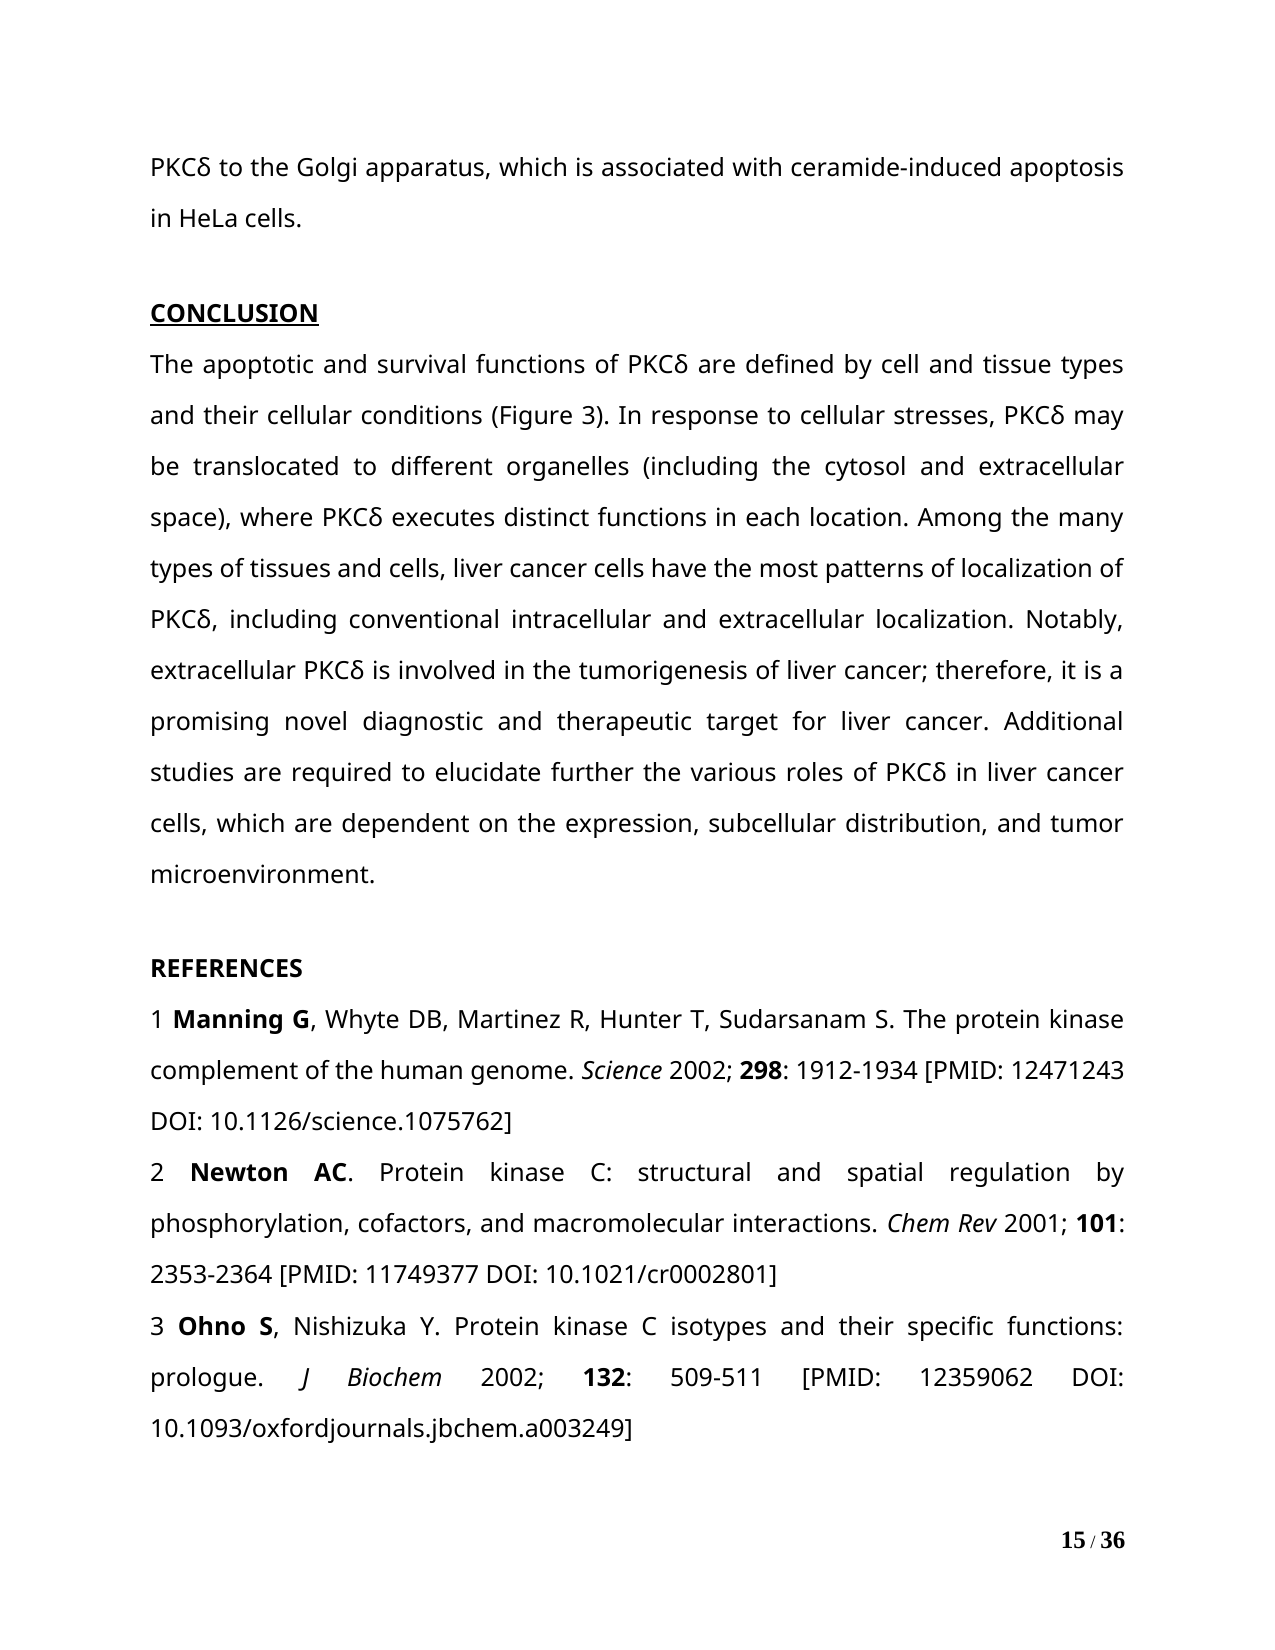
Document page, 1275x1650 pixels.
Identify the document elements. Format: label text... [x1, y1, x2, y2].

text REFERENCES [150, 951, 1125, 985]
text 1 Manning G, Whyte DB, Martinez R, Hunter T, Sudarsanam S. The protein kinase complement of the human genome. Science 2002; 298: 1912-1934 [PMID: 12471243 DOI: 10.1126/science.1075762] [150, 1002, 1125, 1138]
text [150, 150, 1125, 235]
text The apoptotic and survival functions of PKCδ are defined by cell and tissue types and their cellular conditions (Figure 3). In response to cellular stresses, PKCδ may be translocated to different organelles (including the cytosol and extracellular space), where PKCδ executes distinct functions in each location. Among the many types of tissues and cells, liver cancer cells have the most patterns of localization of PKCδ, including conventional intracellular and extracellular localization. Notably, extracellular PKCδ is involved in the tumorigenesis of liver cancer; therefore, it is a promising novel diagnostic and therapeutic target for liver cancer. Additional studies are required to elucidate further the various roles of PKCδ in liver cancer cells, which are dependent on the expression, subcellular distribution, and tumor microenvironment. [150, 346, 1125, 891]
text 3 Ohno S, Nishizuka Y. Protein kinase C isotypes and their specific functions: prologue. J Biochem 2002; 132: 509-511 [PMID: 12359062 DOI: 10.1093/oxfordjournals.jbchem.a003249] [150, 1308, 1125, 1444]
text 2 Newton AC. Protein kinase C: structural and spatial regulation by phosphorylation, cofactors, and macromolecular interactions. Chem Rev 2001; 101: 2353-2364 [PMID: 11749377 DOI: 10.1021/cr0002801] [150, 1155, 1125, 1291]
text CONCLUSION [150, 295, 1125, 329]
